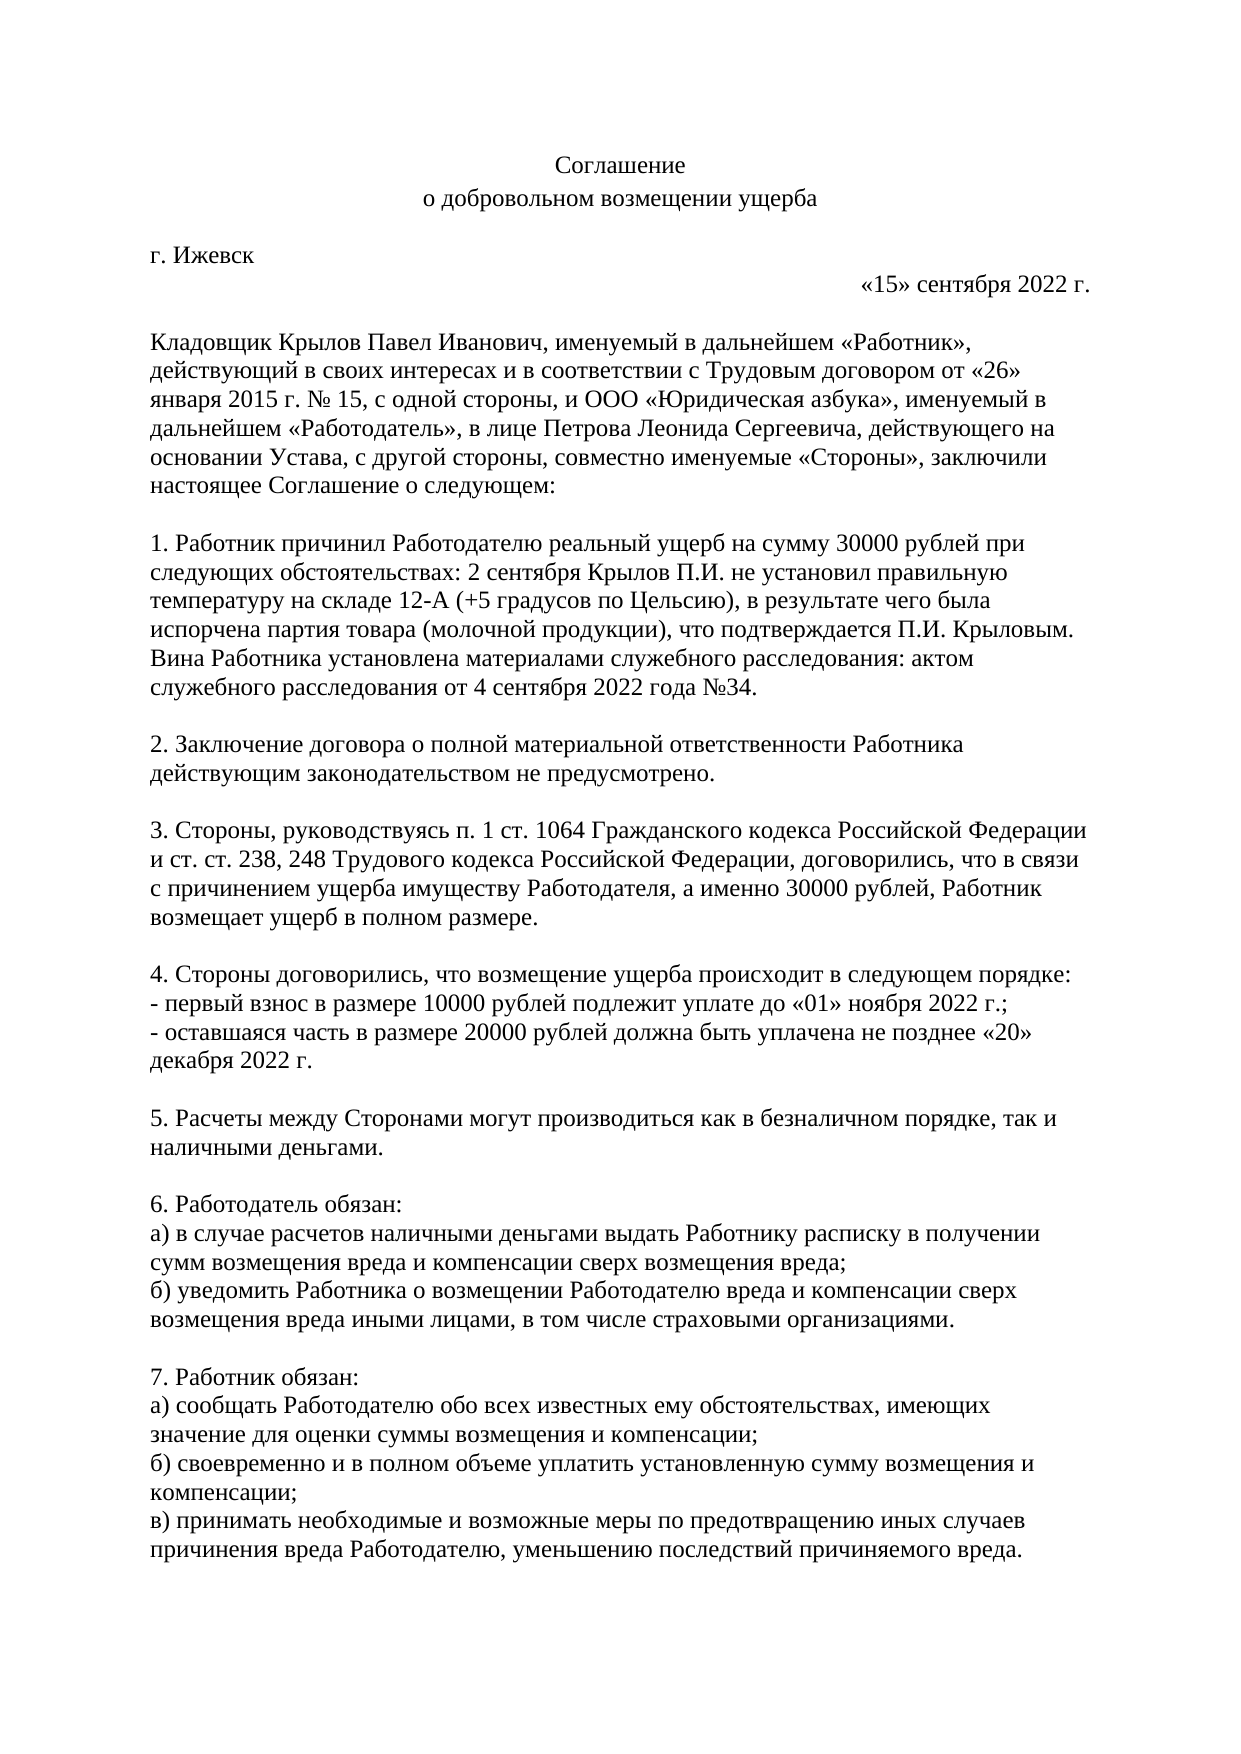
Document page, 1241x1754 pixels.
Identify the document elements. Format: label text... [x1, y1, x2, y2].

text о добровольном возмещении ущерба [150, 183, 1090, 212]
text 1. Работник причинил Работодателю реальный ущерб на сумму 30000 рублей при следующих обстоятельствах: 2 сентября Крылов П.И. не установил правильную температуру на складе 12-А (+5 градусов по Цельсию), в результате чего была испорчена партия товара (молочной продукции), что подтверждается П.И. Крыловым. Вина Работника установлена материалами служебного расследования: актом служебного расследования от 4 сентября 2022 года №34. [150, 528, 1090, 701]
text б) своевременно и в полном объеме уплатить установленную сумму возмещения и компенсации; [150, 1448, 1090, 1506]
text а) сообщать Работодателю обо всех известных ему обстоятельствах, имеющих значение для оценки суммы возмещения и компенсации; [150, 1391, 1090, 1448]
text г. Ижевск [150, 241, 1090, 269]
text б) уведомить Работника о возмещении Работодателю вреда и компенсации сверх возмещения вреда иными лицами, в том числе страховыми организациями. [150, 1276, 1090, 1333]
text - оставшаяся часть в размере 20000 рублей должна быть уплачена не позднее «20» декабря 2022 г. [150, 1017, 1090, 1074]
text 2. Заключение договора о полной материальной ответственности Работника действующим законодательством не предусмотрено. [150, 729, 1090, 787]
text - первый взнос в размере 10000 рублей подлежит уплате до «01» ноября 2022 г.; [150, 988, 1090, 1017]
text Кладовщик Крылов Павел Иванович, именуемый в дальнейшем «Работник», действующий в своих интересах и в соответствии с Трудовым договором от «26» января 2015 г. № 15, с одной стороны, и ООО «Юридическая азбука», именуемый в дальнейшем «Работодатель», в лице Петрова Леонида Сергеевича, действующего на основании Устава, с другой стороны, совместно именуемые «Стороны», заключили настоящее Соглашение о следующем: [150, 327, 1090, 499]
text 5. Расчеты между Сторонами могут производиться как в безналичном порядке, так и наличными деньгами. [150, 1103, 1090, 1161]
text «15» сентября 2022 г. [150, 269, 1090, 298]
text 6. Работодатель обязан: [150, 1189, 1090, 1218]
text Соглашение [150, 150, 1090, 179]
text 3. Стороны, руководствуясь п. 1 ст. 1064 Гражданского кодекса Российской Федерации и ст. ст. 238, 248 Трудового кодекса Российской Федерации, договорились, что в связи с причинением ущерба имуществу Работодателя, а именно 30000 рублей, Работник возмещает ущерб в полном размере. [150, 816, 1090, 931]
text 4. Стороны договорились, что возмещение ущерба происходит в следующем порядке: [150, 959, 1090, 988]
text 7. Работник обязан: [150, 1362, 1090, 1391]
text а) в случае расчетов наличными деньгами выдать Работнику расписку в получении сумм возмещения вреда и компенсации сверх возмещения вреда; [150, 1218, 1090, 1276]
text в) принимать необходимые и возможные меры по предотвращению иных случаев причинения вреда Работодателю, уменьшению последствий причиняемого вреда. [150, 1506, 1090, 1563]
